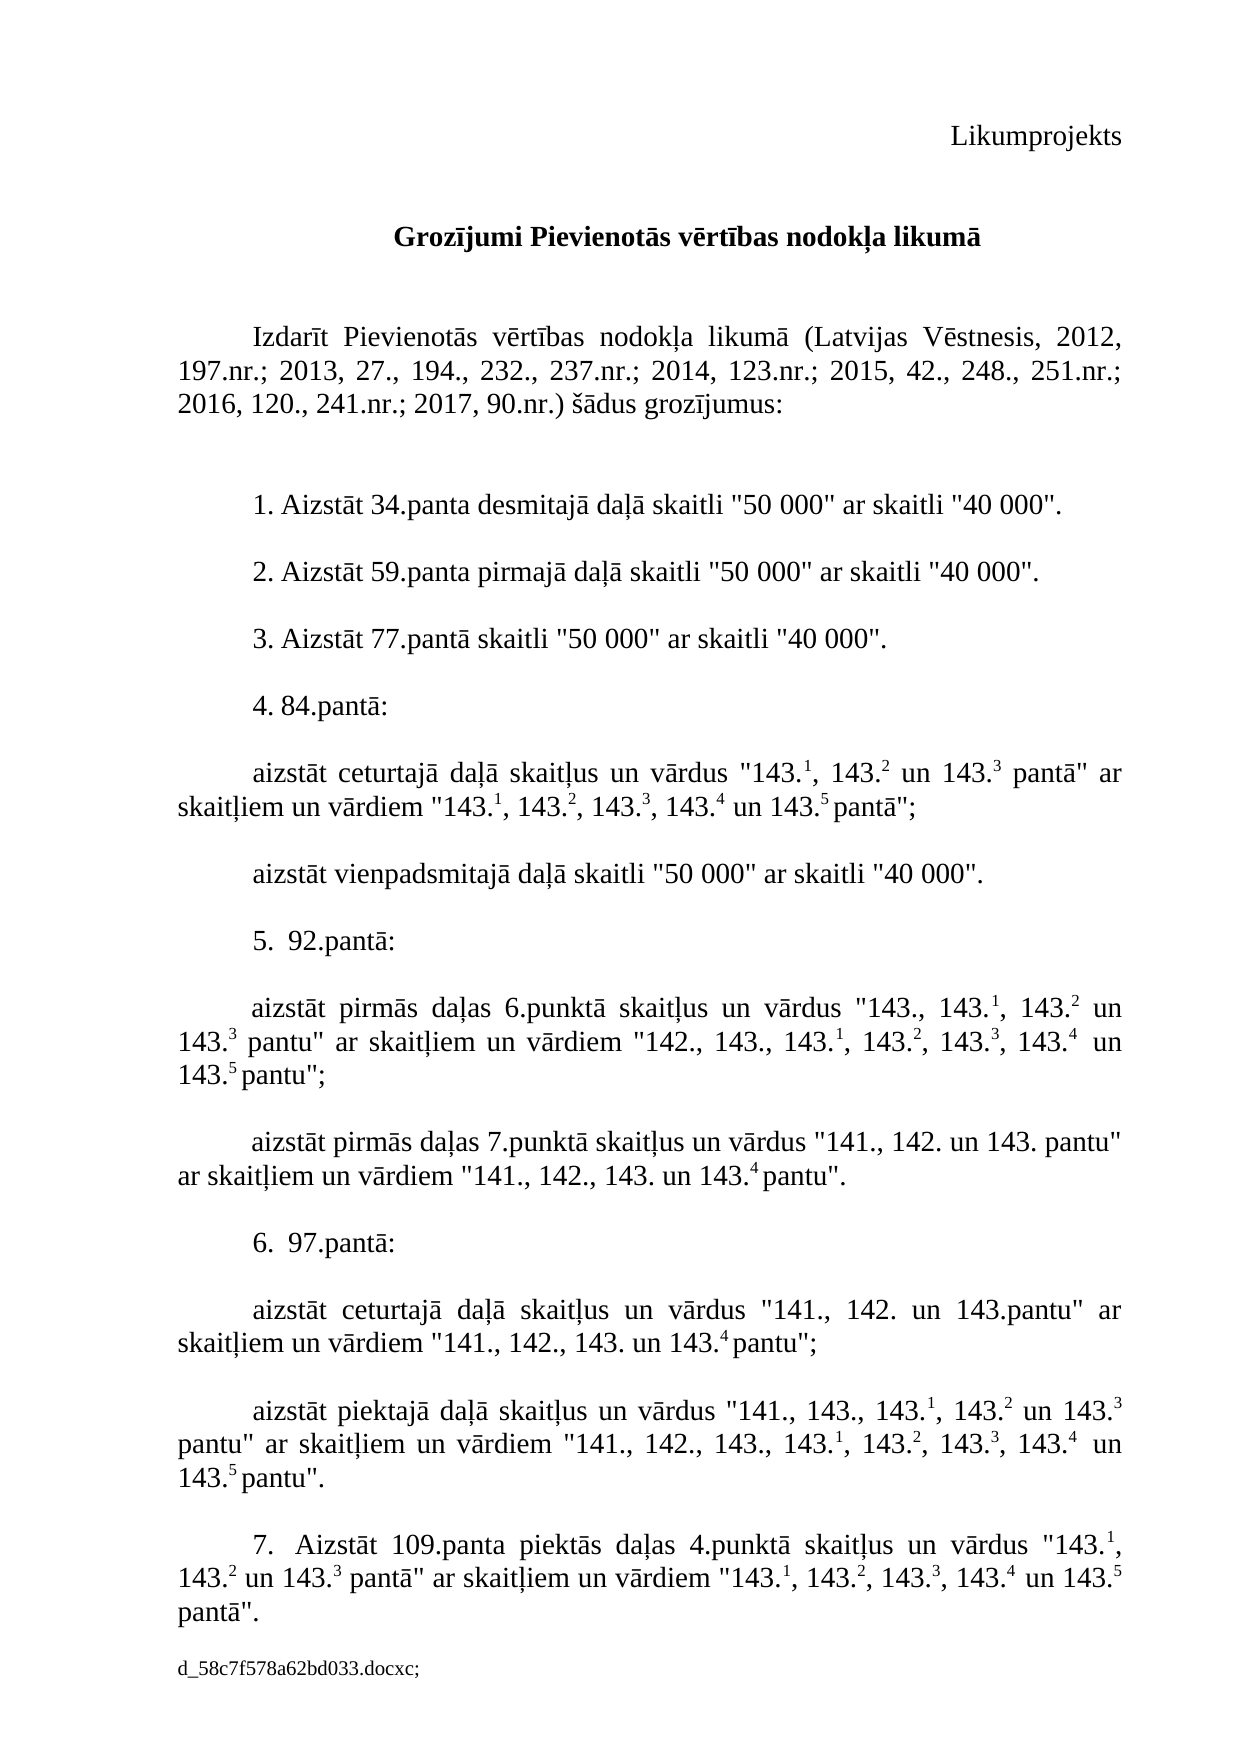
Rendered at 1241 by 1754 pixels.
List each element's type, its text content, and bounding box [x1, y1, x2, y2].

list 84.pantā: [177, 688, 1122, 722]
text Likumprojekts [177, 118, 1122, 152]
list Aizstāt 109.panta piektās daļas 4.punktā skaitļus un vārdus "143.1, 143.2 un 143.3 pantā" ar skaitļiem un vārdiem "143.1, 143.2, 143.3, 143.4 un 143.5 pantā". [177, 1527, 1122, 1627]
text Izdarīt Pievienotās vērtības nodokļa likumā (Latvijas Vēstnesis, 2012, 197.nr.; 2013, 27., 194., 232., 237.nr.; 2014, 123.nr.; 2015, 42., 248., 251.nr.; 2016, 120., 241.nr.; 2017, 90.nr.) šādus grozījumus: [177, 319, 1122, 420]
list aizstāt pirmās daļas 7.punktā skaitļus un vārdus "141., 142. un 143. pantu" ar skaitļiem un vārdiem "141., 142., 143. un 143.4 pantu". [177, 1124, 1122, 1191]
list 92.pantā: [177, 923, 1122, 957]
list aizstāt piektajā daļā skaitļus un vārdus "141., 143., 143.1, 143.2 un 143.3 pantu" ar skaitļiem un vārdiem "141., 142., 143., 143.1, 143.2, 143.3, 143.4 un 143.5 pantu". [177, 1393, 1122, 1493]
list Aizstāt 77.pantā skaitli "50 000" ar skaitli "40 000". [177, 621, 1122, 655]
text Grozījumi Pievienotās vērtības nodokļa likumā [177, 219, 1122, 252]
list aizstāt ceturtajā daļā skaitļus un vārdus "141., 142. un 143.pantu" ar skaitļiem un vārdiem "141., 142., 143. un 143.4 pantu"; [177, 1292, 1122, 1359]
list 97.pantā: [177, 1225, 1122, 1258]
list aizstāt ceturtajā daļā skaitļus un vārdus "143.1, 143.2 un 143.3 pantā" ar skaitļiem un vārdiem "143.1, 143.2, 143.3, 143.4 un 143.5 pantā"; [177, 755, 1122, 822]
list Aizstāt 59.panta pirmajā daļā skaitli "50 000" ar skaitli "40 000". [177, 554, 1122, 588]
list aizstāt vienpadsmitajā daļā skaitli "50 000" ar skaitli "40 000". [252, 856, 1122, 889]
list Aizstāt 34.panta desmitajā daļā skaitli "50 000" ar skaitli "40 000". [177, 487, 1122, 521]
list aizstāt pirmās daļas 6.punktā skaitļus un vārdus "143., 143.1, 143.2 un 143.3 pantu" ar skaitļiem un vārdiem "142., 143., 143.1, 143.2, 143.3, 143.4 un 143.5 pantu"; [177, 990, 1122, 1091]
